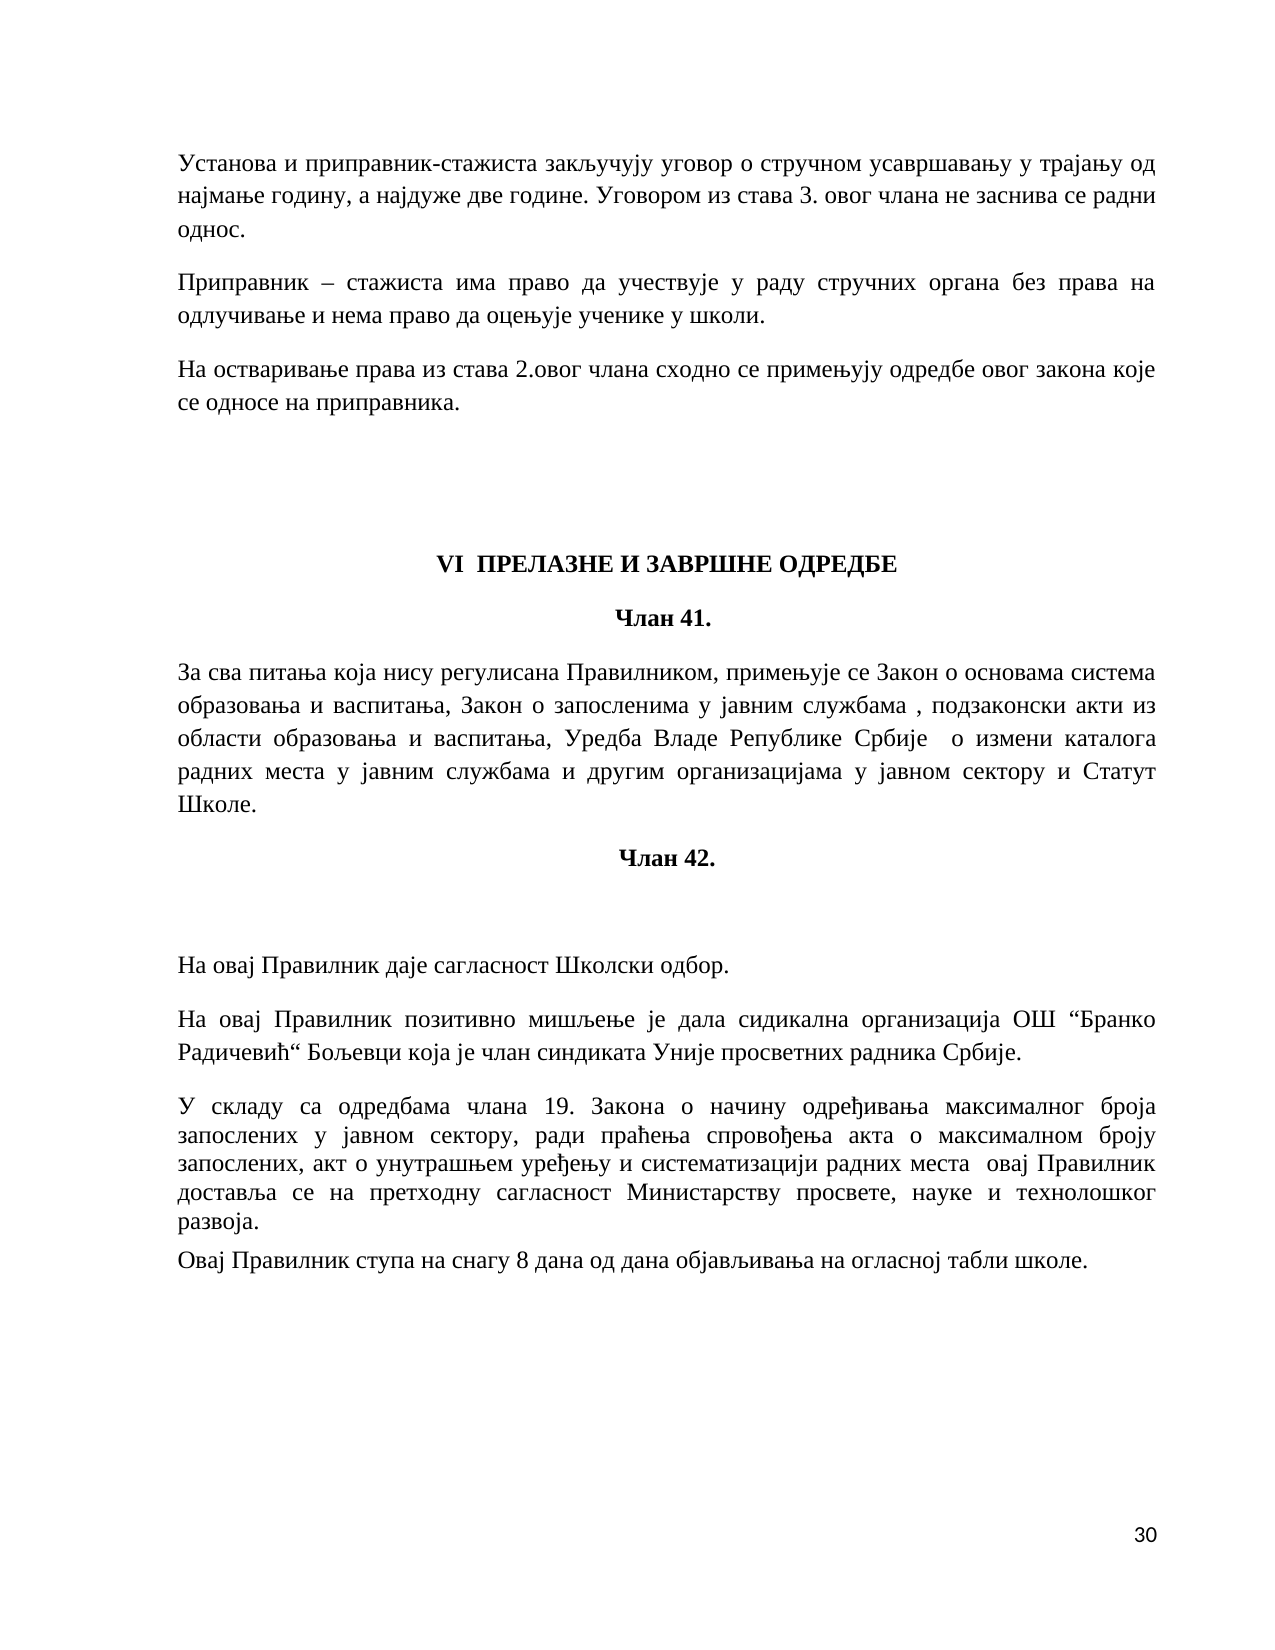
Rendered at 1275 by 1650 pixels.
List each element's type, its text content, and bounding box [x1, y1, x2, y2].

text Члан 42. [177, 843, 1157, 871]
text У складу са одредбама члана 19. Законa о начину одређивања максималног броја запослених у јавном сектору, ради праћења спровођења акта о максималном броју запослених, акт о унутрашњем уређењу и систематизацији радних места овај Правилник доставља се на претходну сагласност Министарству просвете, науке и технолошког развоја. [177, 1091, 1157, 1235]
text Овај Правилник ступа на снагу 8 дана од дана објављивања на огласној табли школе. [177, 1245, 1157, 1274]
text Приправник – стажиста има право да учествује у раду стручних органа без права на одлучивање и нема право да оцењује ученике у школи. [177, 267, 1157, 329]
text На овај Правилник даје сагласност Школски одбор. [177, 950, 1157, 979]
text На овај Правилник позитивно мишљење је дала сидикална организација ОШ “Бранко Радичевић“ Бољевци која је члан синдиката Уније просветних радника Србије. [177, 1004, 1157, 1066]
text На остваривање права из става 2.овог члана сходно се примењују одредбе овог закона које се односе на приправника. [177, 354, 1157, 416]
text Установа и приправник-стажиста закључују уговор о стручном усавршавању у трајању од најмање годину, а најдуже две године. Уговором из става 3. овог члана не заснива се радни однос. [177, 148, 1157, 242]
text VI ПРЕЛАЗНЕ И ЗАВРШНЕ ОДРЕДБЕ [177, 549, 1157, 578]
text Члан 41. [177, 603, 1157, 632]
text За сва питања која нису регулисана Правилником, примењује се Закон о основама система образовања и васпитања, Закон о запосленима у јавним службама , подзаконски акти из области образовања и васпитања, Уредба Владе Републике Србије о измени каталога радних места у јавним службама и другим организацијама у јавном сектору и Статут Школе. [177, 657, 1157, 817]
